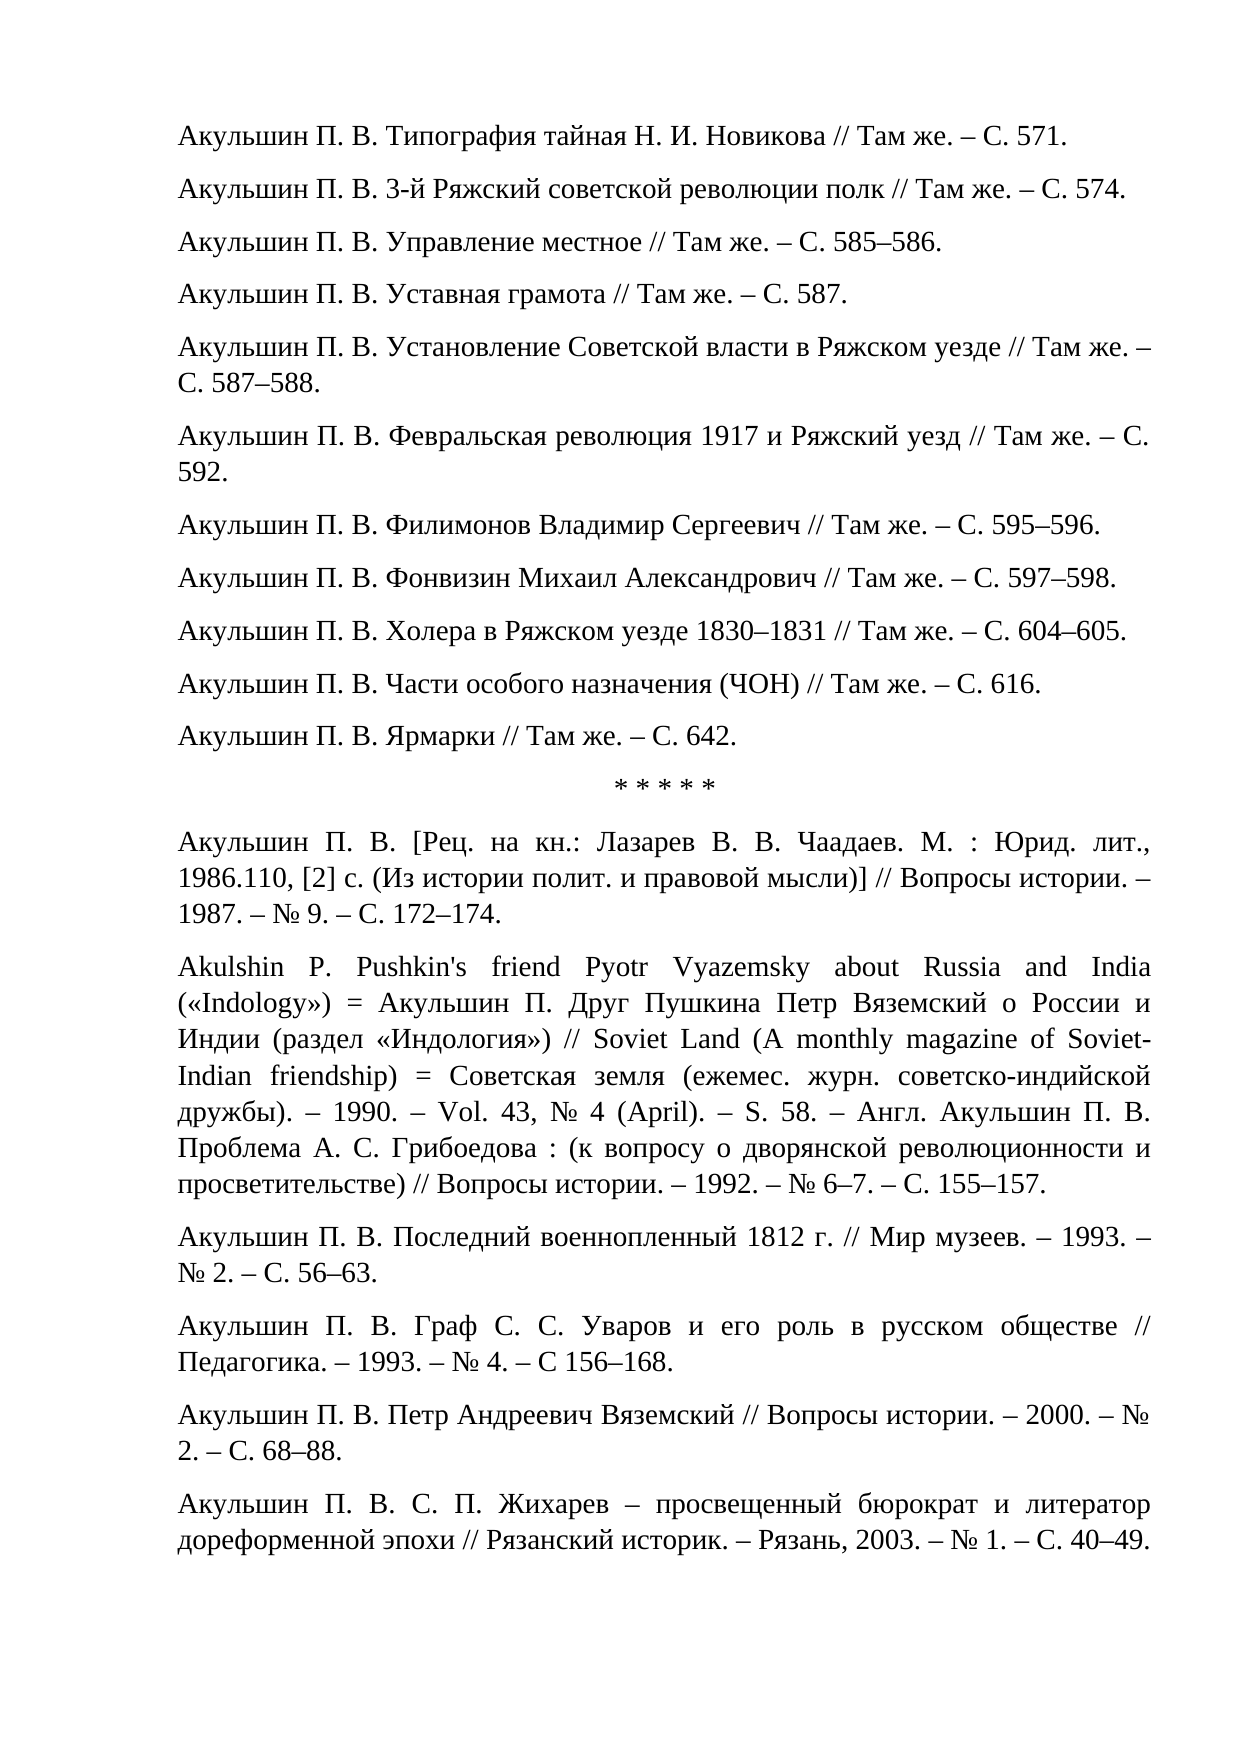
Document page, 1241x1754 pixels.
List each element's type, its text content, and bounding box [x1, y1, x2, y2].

text Акульшин П. В. Установление Советской власти в Ряжском уезде // Там же. – С. 587–588. [177, 329, 1152, 399]
text Акульшин П. В. Февральская революция 1917 и Ряжский уезд // Там же. – С. 592. [177, 418, 1152, 488]
text Акульшин П. В. 3-й Ряжский советской революции полк // Там же. – С. 574. [177, 171, 1152, 204]
text Акульшин П. В. Уставная грамота // Там же. – С. 587. [177, 277, 1152, 310]
text Акульшин П. В. Филимонов Владимир Сергеевич // Там же. – С. 595–596. [177, 507, 1152, 541]
text Акульшин П. В. Ярмарки // Там же. – С. 642. [177, 718, 1152, 752]
text Акульшин П. В. Последний военнопленный 1812 г. // Мир музеев. – 1993. – № 2. – С. 56–63. [177, 1219, 1152, 1289]
text Akulshin P. Pushkin's friend Pyotr Vyazemsky about Russia and India («Indology») = Акульшин П. Друг Пушкина Петр Вяземский о России и Индии (раздел «Индология») // Soviet Land (A monthly magazine of Soviet-Indian friendship) = Советская земля (ежемес. журн. советско-индийской дружбы). – 1990. – Vol. 43, № 4 (April). – S. 58. – Англ. Акульшин П. В. Проблема А. С. Грибоедова : (к вопросу о дворянской революционности и просветительстве) // Вопросы истории. – 1992. – № 6–7. – С. 155–157. [177, 949, 1152, 1200]
text Акульшин П. В. Части особого назначения (ЧОН) // Там же. – С. 616. [177, 666, 1152, 699]
text Акульшин П. В. Холера в Ряжском уезде 1830–1831 // Там же. – С. 604–605. [177, 613, 1152, 646]
text * * * * * [177, 771, 1152, 805]
text Акульшин П. В. [Рец. на кн.: Лазарев В. В. Чаадаев. М. : Юрид. лит., 1986.110, [2] с. (Из истории полит. и правовой мысли)] // Вопросы истории. – 1987. – № 9. – С. 172–174. [177, 824, 1152, 930]
text Акульшин П. В. Граф С. С. Уваров и его роль в русском обществе // Педагогика. – 1993. – № 4. – С 156–168. [177, 1308, 1152, 1378]
text Акульшин П. В. Фонвизин Михаил Александрович // Там же. – С. 597–598. [177, 560, 1152, 594]
text Акульшин П. В. Петр Андреевич Вяземский // Вопросы истории. – 2000. – № 2. – С. 68–88. [177, 1397, 1152, 1467]
text Акульшин П. В. Типография тайная Н. И. Новикова // Там же. – С. 571. [177, 118, 1152, 152]
text Акульшин П. В. Управление местное // Там же. – С. 585–586. [177, 224, 1152, 257]
text Акульшин П. В. С. П. Жихарев – просвещенный бюрократ и литератор дореформенной эпохи // Рязанский историк. – Рязань, 2003. – № 1. – С. 40–49. [177, 1486, 1152, 1556]
